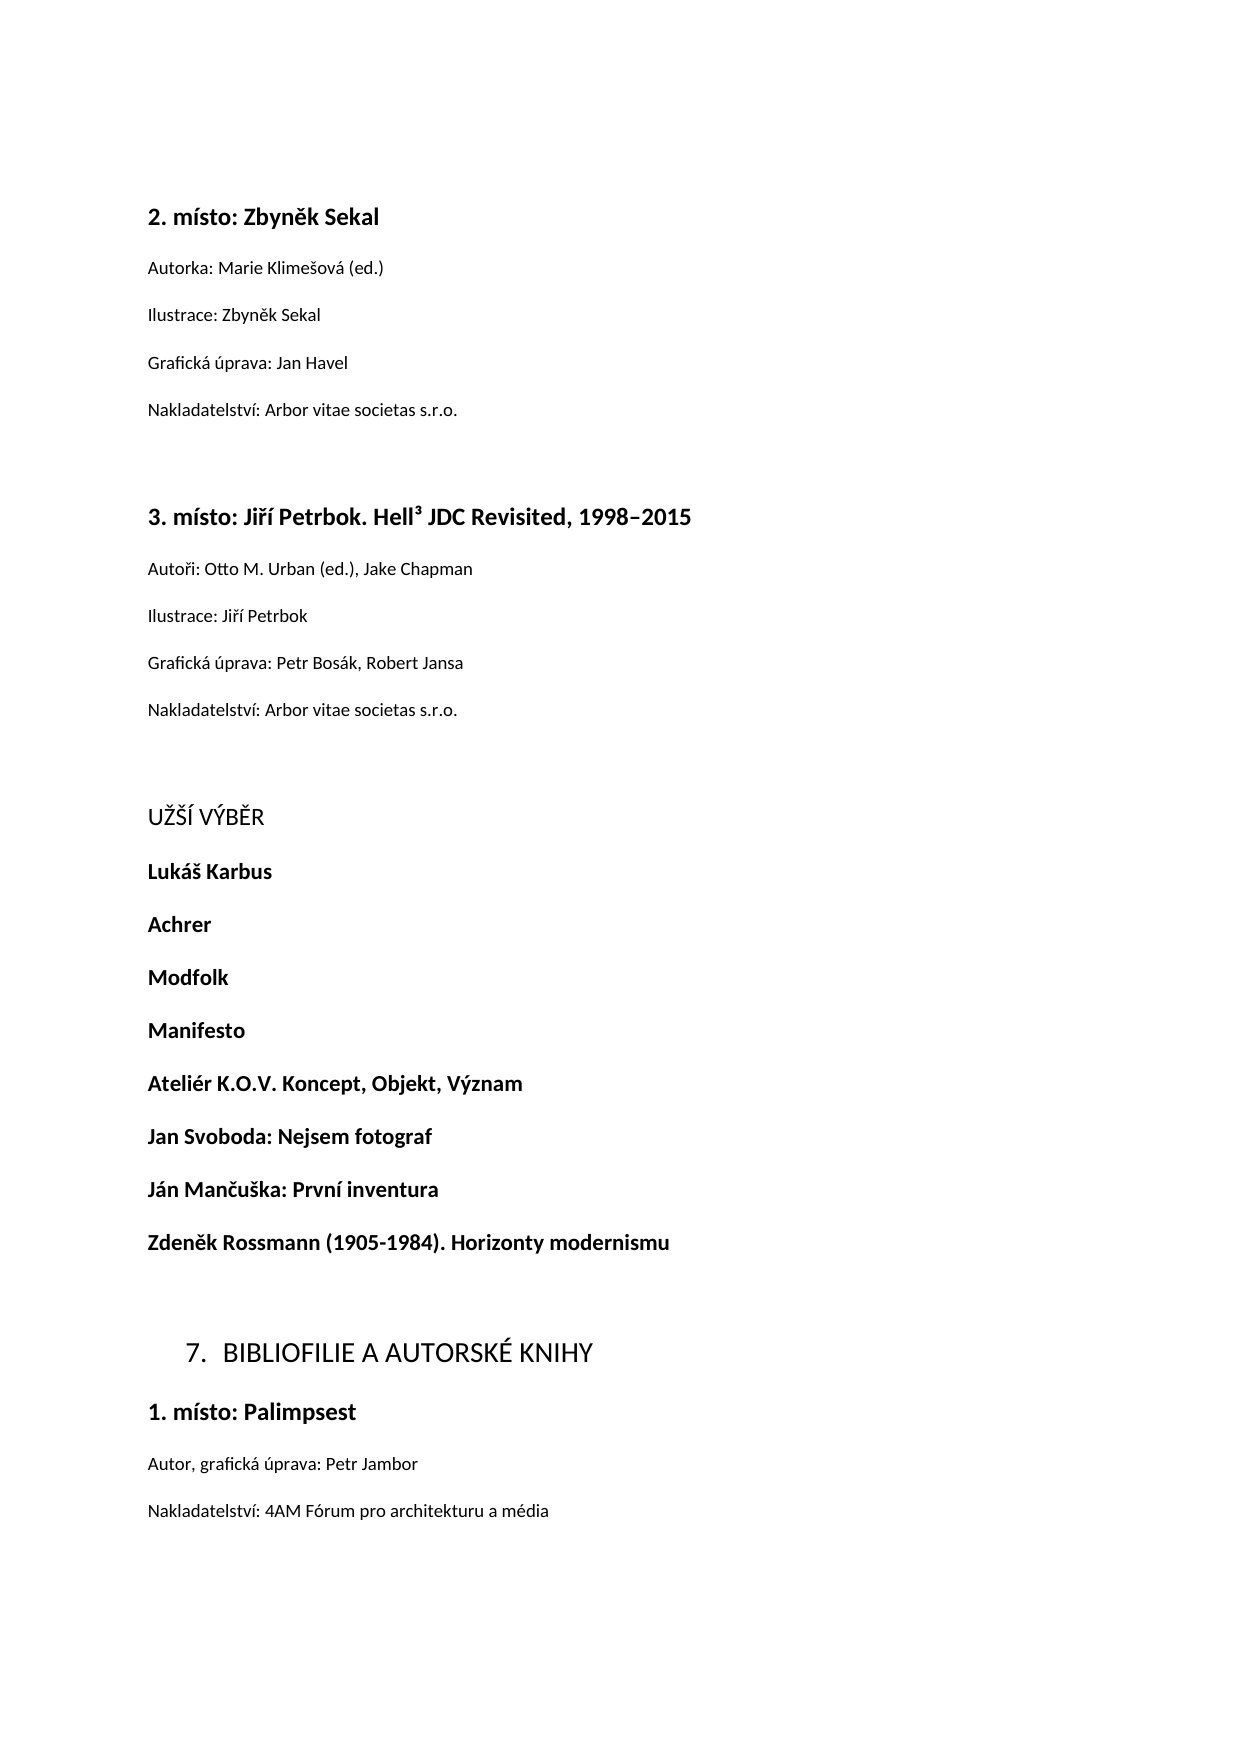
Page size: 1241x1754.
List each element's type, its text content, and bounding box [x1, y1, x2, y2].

text UŽŠÍ VÝBĚR [148, 801, 1093, 832]
text Autor, grafická úprava: Petr Jambor [148, 1452, 1093, 1475]
text Grafická úprava: Jan Havel [148, 351, 1093, 374]
text Lukáš Karbus [148, 857, 1093, 885]
text Ateliér K.O.V. Koncept, Objekt, Význam [148, 1069, 1093, 1097]
text Zdeněk Rossmann (1905-1984). Horizonty modernismu [148, 1228, 1093, 1256]
text Modfolk [148, 963, 1093, 991]
text Ján Mančuška: První inventura [148, 1175, 1093, 1203]
text Autoři: Otto M. Urban (ed.), Jake Chapman [148, 557, 1093, 580]
text Ilustrace: Jiří Petrbok [148, 604, 1093, 627]
text Jan Svoboda: Nejsem fotograf [148, 1122, 1093, 1150]
text Nakladatelství: Arbor vitae societas s.r.o. [148, 398, 1093, 421]
text Nakladatelství: Arbor vitae societas s.r.o. [148, 698, 1093, 721]
text Manifesto [148, 1016, 1093, 1044]
text Nakladatelství: 4AM Fórum pro architekturu a média [148, 1499, 1093, 1522]
text 2. místo: Zbyněk Sekal [148, 201, 1093, 231]
text 1. místo: Palimpsest [148, 1396, 1093, 1427]
text Ilustrace: Zbyněk Sekal [148, 304, 1093, 327]
list BIBLIOFILIE A AUTORSKÉ KNIHY [185, 1334, 1093, 1370]
text Grafická úprava: Petr Bosák, Robert Jansa [148, 651, 1093, 674]
text Achrer [148, 910, 1093, 938]
text Autorka: Marie Klimešová (ed.) [148, 256, 1093, 279]
text 3. místo: Jiří Petrbok. Hell³ JDC Revisited, 1998–2015 [148, 501, 1093, 532]
